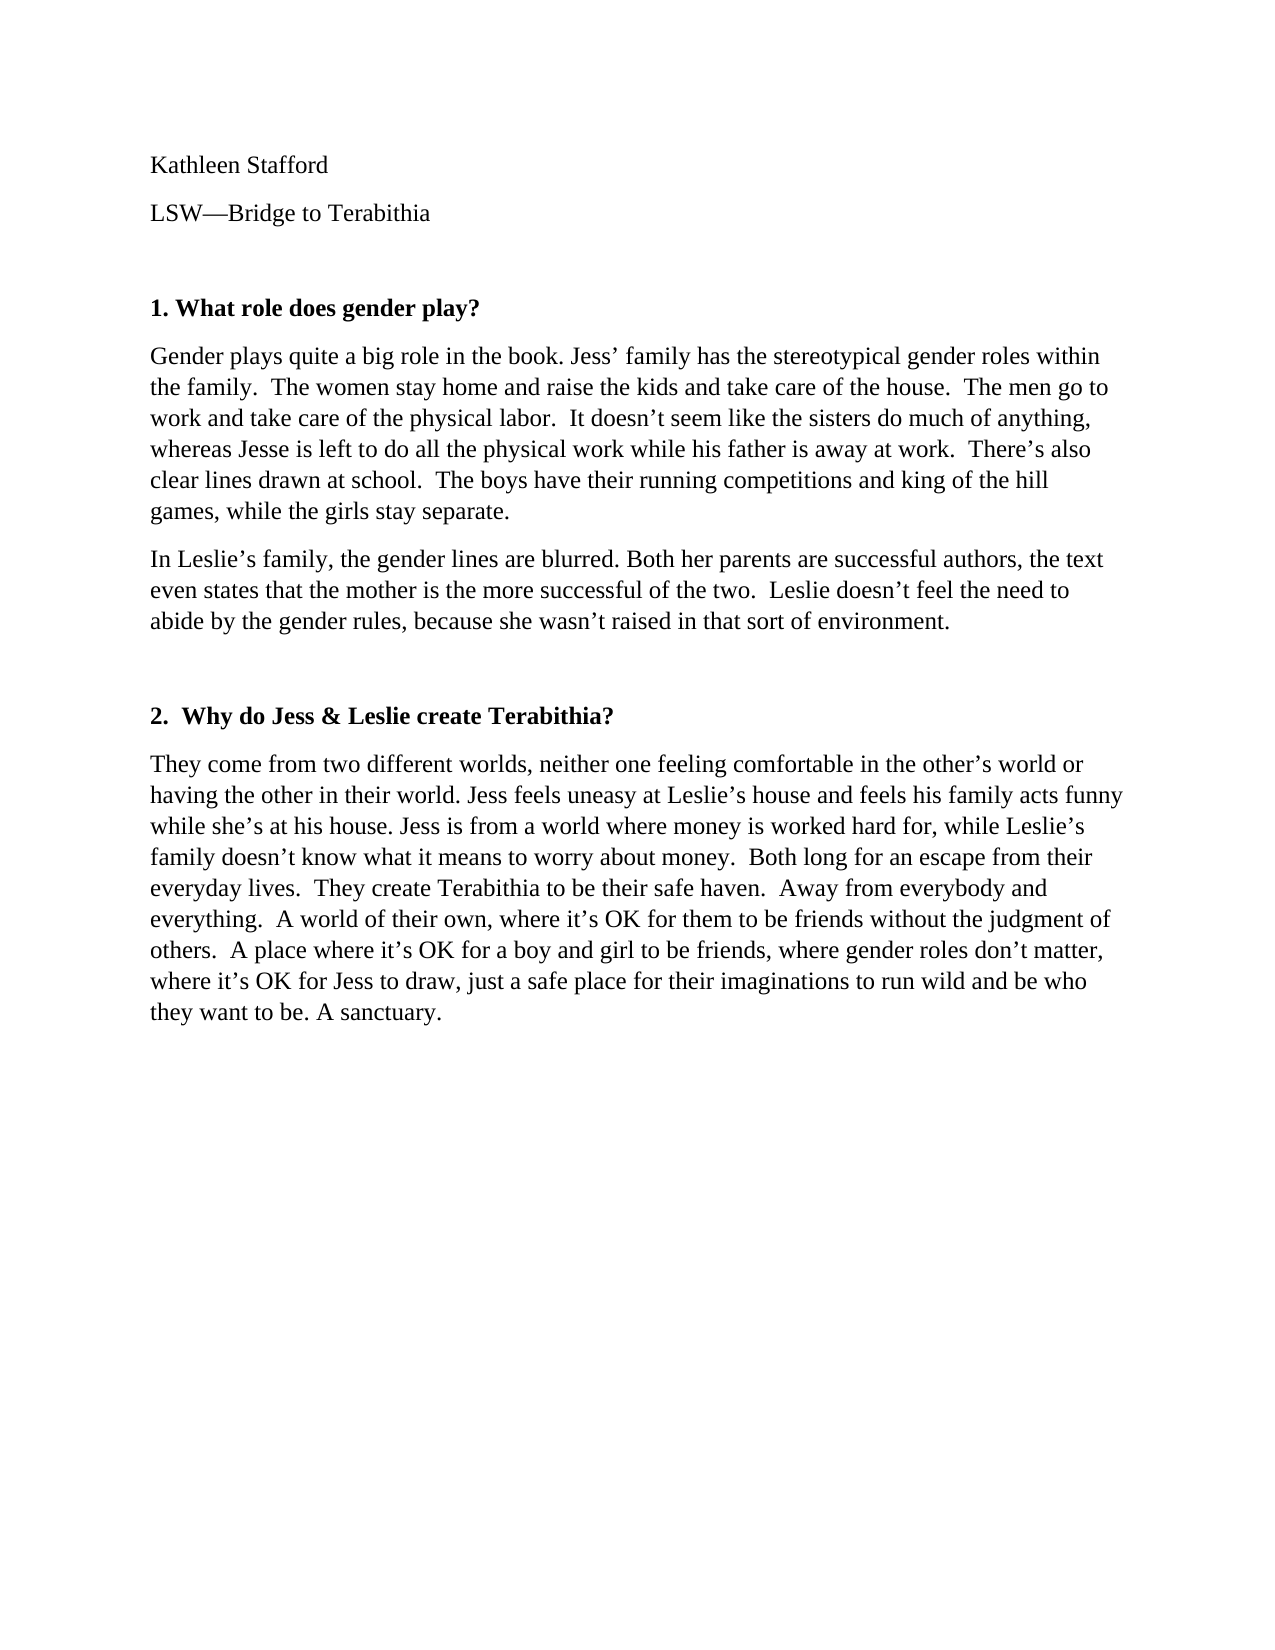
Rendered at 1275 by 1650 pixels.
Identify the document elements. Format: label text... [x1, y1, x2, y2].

text Gender plays quite a big role in the book. Jess’ family has the stereotypical gender roles within the family. The women stay home and raise the kids and take care of the house. The men go to work and take care of the physical labor. It doesn’t seem like the sisters do much of anything, whereas Jesse is left to do all the physical work while his father is away at work. There’s also clear lines drawn at school. The boys have their running competitions and king of the hill games, while the girls stay separate. [150, 341, 1125, 525]
text Kathleen Stafford [150, 150, 1125, 179]
text LSW—Bridge to Terabithia [150, 198, 1125, 226]
text 1. What role does gender play? [150, 293, 1125, 322]
text 2. Why do Jess & Leslie create Terabithia? [150, 701, 1125, 730]
text They come from two different worlds, neither one feeling comfortable in the other’s world or having the other in their world. Jess feels uneasy at Leslie’s house and feels his family acts funny while she’s at his house. Jess is from a world where money is worked hard for, while Leslie’s family doesn’t know what it means to worry about money. Both long for an escape from their everyday lives. They create Terabithia to be their safe haven. Away from everybody and everything. A world of their own, where it’s OK for them to be friends without the judgment of others. A place where it’s OK for a boy and girl to be friends, where gender roles don’t matter, where it’s OK for Jess to draw, just a safe place for their imaginations to run wild and be who they want to be. A sanctuary. [150, 749, 1125, 1026]
text In Leslie’s family, the gender lines are blurred. Both her parents are successful authors, the text even states that the mother is the more successful of the two. Leslie doesn’t feel the need to abide by the gender rules, because she wasn’t raised in that sort of environment. [150, 544, 1125, 634]
